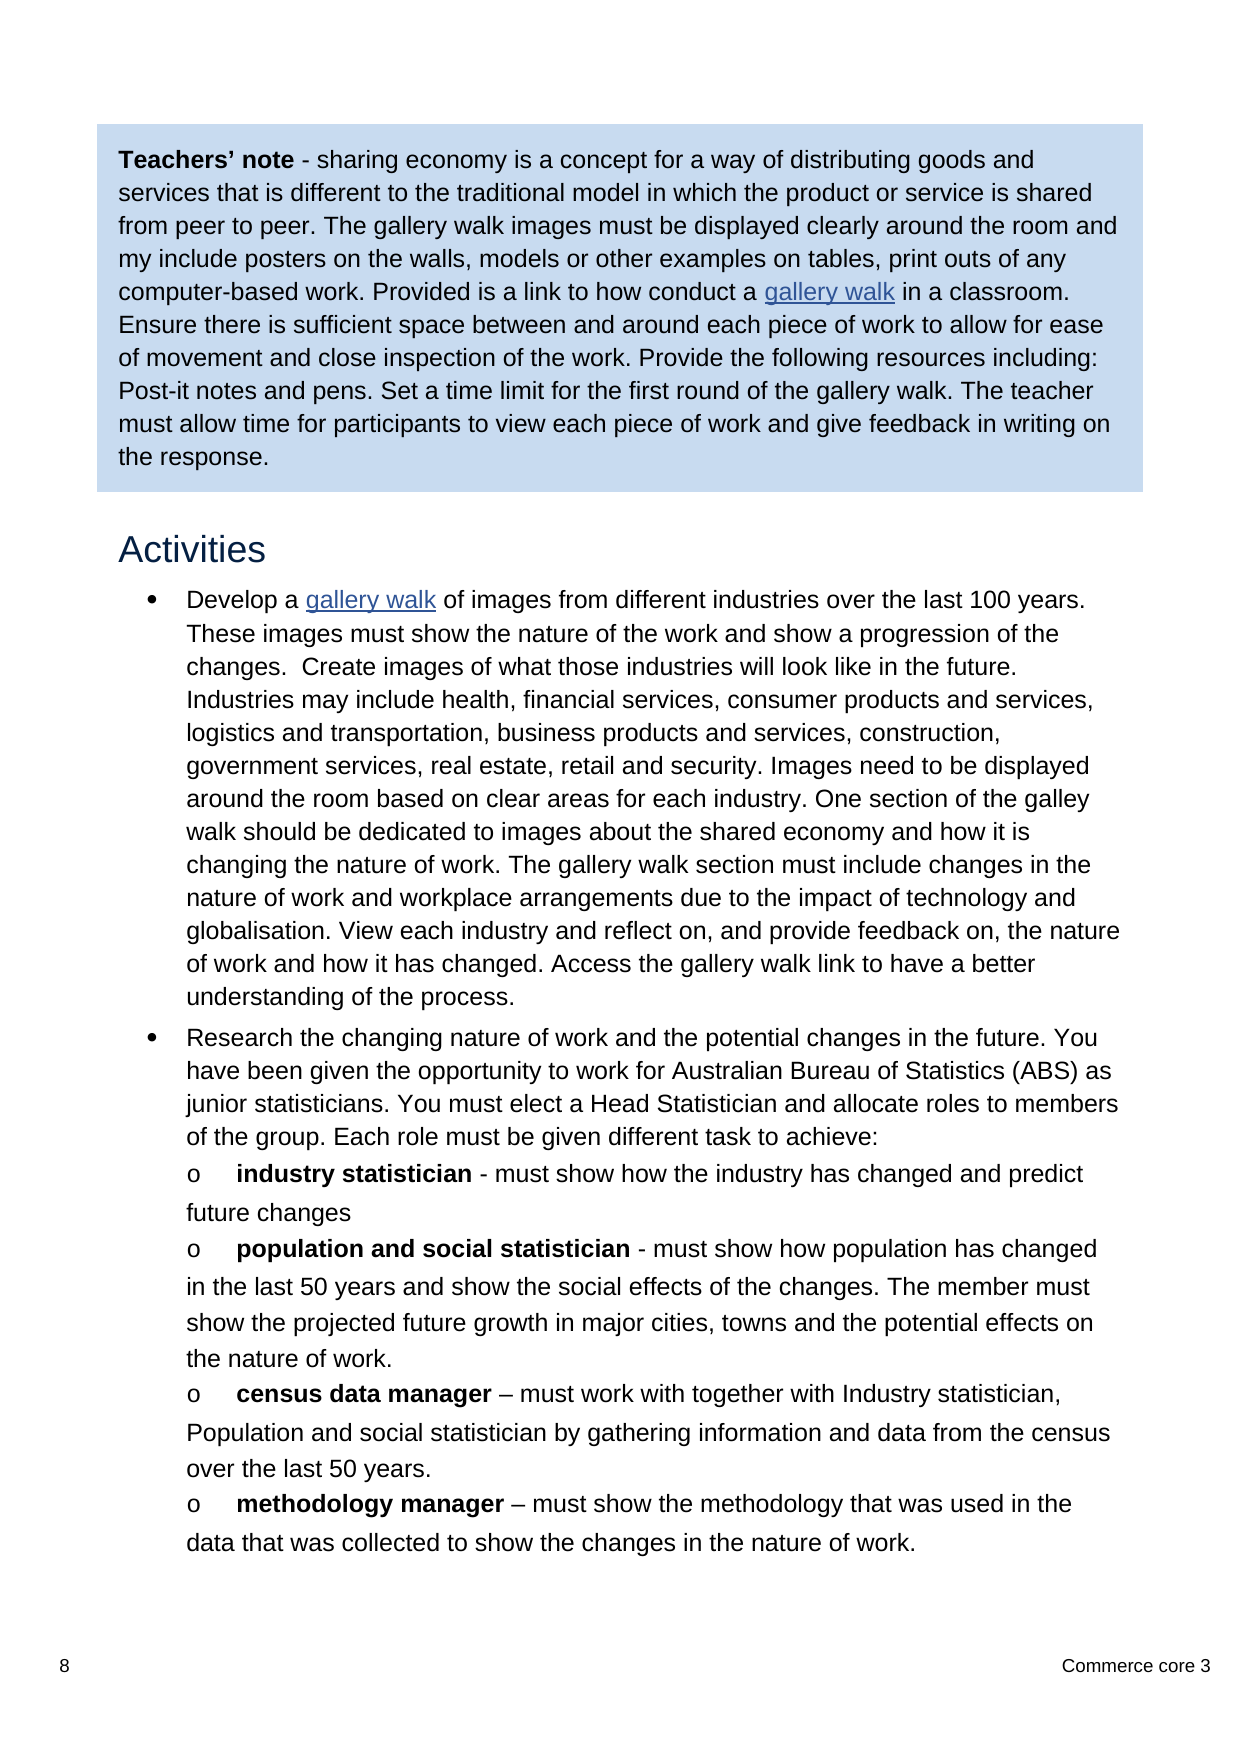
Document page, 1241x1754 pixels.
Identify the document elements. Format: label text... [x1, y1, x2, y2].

list Develop a gallery walk of images from different industries over the last 100 years. These images must show the nature of the work and show a progression of the changes. Create images of what those industries will look like in the future. Industries may include health, financial services, consumer products and services, logistics and transportation, business products and services, construction, government services, real estate, retail and security. Images need to be displayed around the room based on clear areas for each industry. One section of the galley walk should be dedicated to images about the shared economy and how it is changing the nature of work. The gallery walk section must include changes in the nature of work and workplace arrangements due to the impact of technology and globalisation. View each industry and reflect on, and provide feedback on, the nature of work and how it has changed. Access the gallery walk link to have a better understanding of the process. [148, 585, 1122, 1011]
list population and social statistician - must show how population has changed in the last 50 years and show the social effects of the changes. The member must show the projected future growth in major cities, towns and the potential effects on the nature of work. [186, 1233, 1122, 1372]
list Research the changing nature of work and the potential changes in the future. You have been given the opportunity to work for Australian Bureau of Statistics (ABS) as junior statisticians. You must elect a Head Statistician and allocate roles to members of the group. Each role must be given different task to achieve: [148, 1023, 1122, 1151]
subtitle Activities [118, 527, 1122, 571]
list census data manager – must work with together with Industry statistician, Population and social statistician by gathering information and data from the census over the last 50 years. [186, 1379, 1122, 1482]
text Teachers’ note - sharing economy is a concept for a way of distributing goods and services that is different to the traditional model in which the product or service is shared from peer to peer. The gallery walk images must be displayed clearly around the room and my include posters on the walls, models or other examples on tables, print outs of any computer-based work. Provided is a link to how conduct a gallery walk in a classroom. Ensure there is sufficient space between and around each piece of work to allow for ease of movement and close inspection of the work. Provide the following resources including: Post-it notes and pens. Set a time limit for the first round of the gallery walk. The teacher must allow time for participants to view each piece of work and give feedback in writing on the response. [97, 124, 1143, 492]
list industry statistician - must show how the industry has changed and predict future changes [186, 1159, 1122, 1226]
list methodology manager – must show the methodology that was used in the data that was collected to show the changes in the nature of work. [186, 1489, 1122, 1556]
